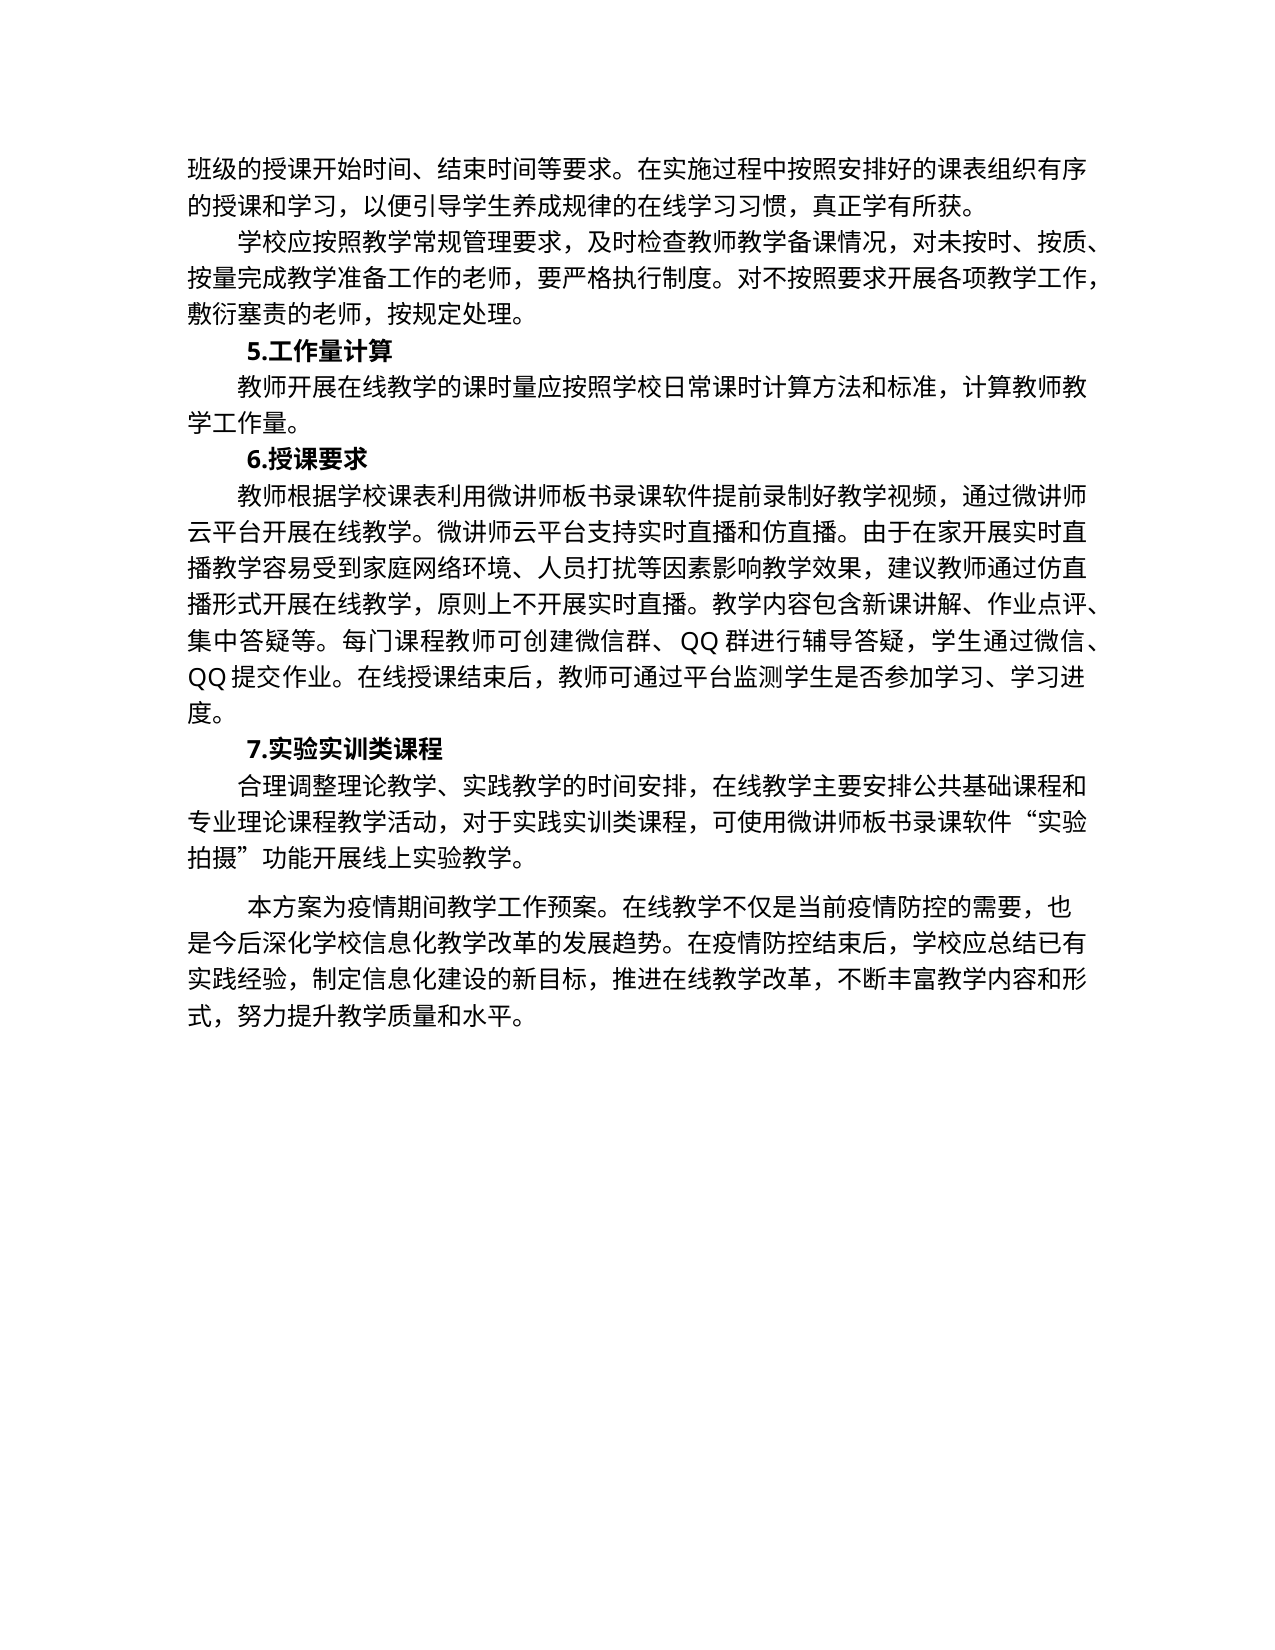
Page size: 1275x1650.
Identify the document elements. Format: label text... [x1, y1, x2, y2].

text 教师根据学校课表利用微讲师板书录课软件提前录制好教学视频，通过微讲师云平台开展在线教学。微讲师云平台支持实时直播和仿直播。由于在家开展实时直播教学容易受到家庭网络环境、人员打扰等因素影响教学效果，建议教师通过仿直播形式开展在线教学，原则上不开展实时直播。教学内容包含新课讲解、作业点评、集中答疑等。每门课程教师可创建微信群、QQ群进行辅导答疑，学生通过微信、QQ提交作业。在线授课结束后，教师可通过平台监测学生是否参加学习、学习进度。 [187, 476, 1087, 730]
list 授课要求 [247, 440, 1087, 476]
text 合理调整理论教学、实践教学的时间安排，在线教学主要安排公共基础课程和专业理论课程教学活动，对于实践实训类课程，可使用微讲师板书录课软件“实验拍摄”功能开展线上实验教学。 [187, 766, 1087, 875]
list 工作量计算 [247, 331, 1087, 367]
text 学校应按照教学常规管理要求，及时检查教师教学备课情况，对未按时、按质、按量完成教学准备工作的老师，要严格执行制度。对不按照要求开展各项教学工作，敷衍塞责的老师，按规定处理。 [187, 222, 1087, 331]
list 实验实训类课程 [247, 730, 1087, 766]
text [187, 150, 1087, 222]
text 教师开展在线教学的课时量应按照学校日常课时计算方法和标准，计算教师教学工作量。 [187, 367, 1087, 440]
text 本方案为疫情期间教学工作预案。在线教学不仅是当前疫情防控的需要，也是今后深化学校信息化教学改革的发展趋势。在疫情防控结束后，学校应总结已有实践经验，制定信息化建设的新目标，推进在线教学改革，不断丰富教学内容和形式，努力提升教学质量和水平。 [187, 887, 1087, 1032]
